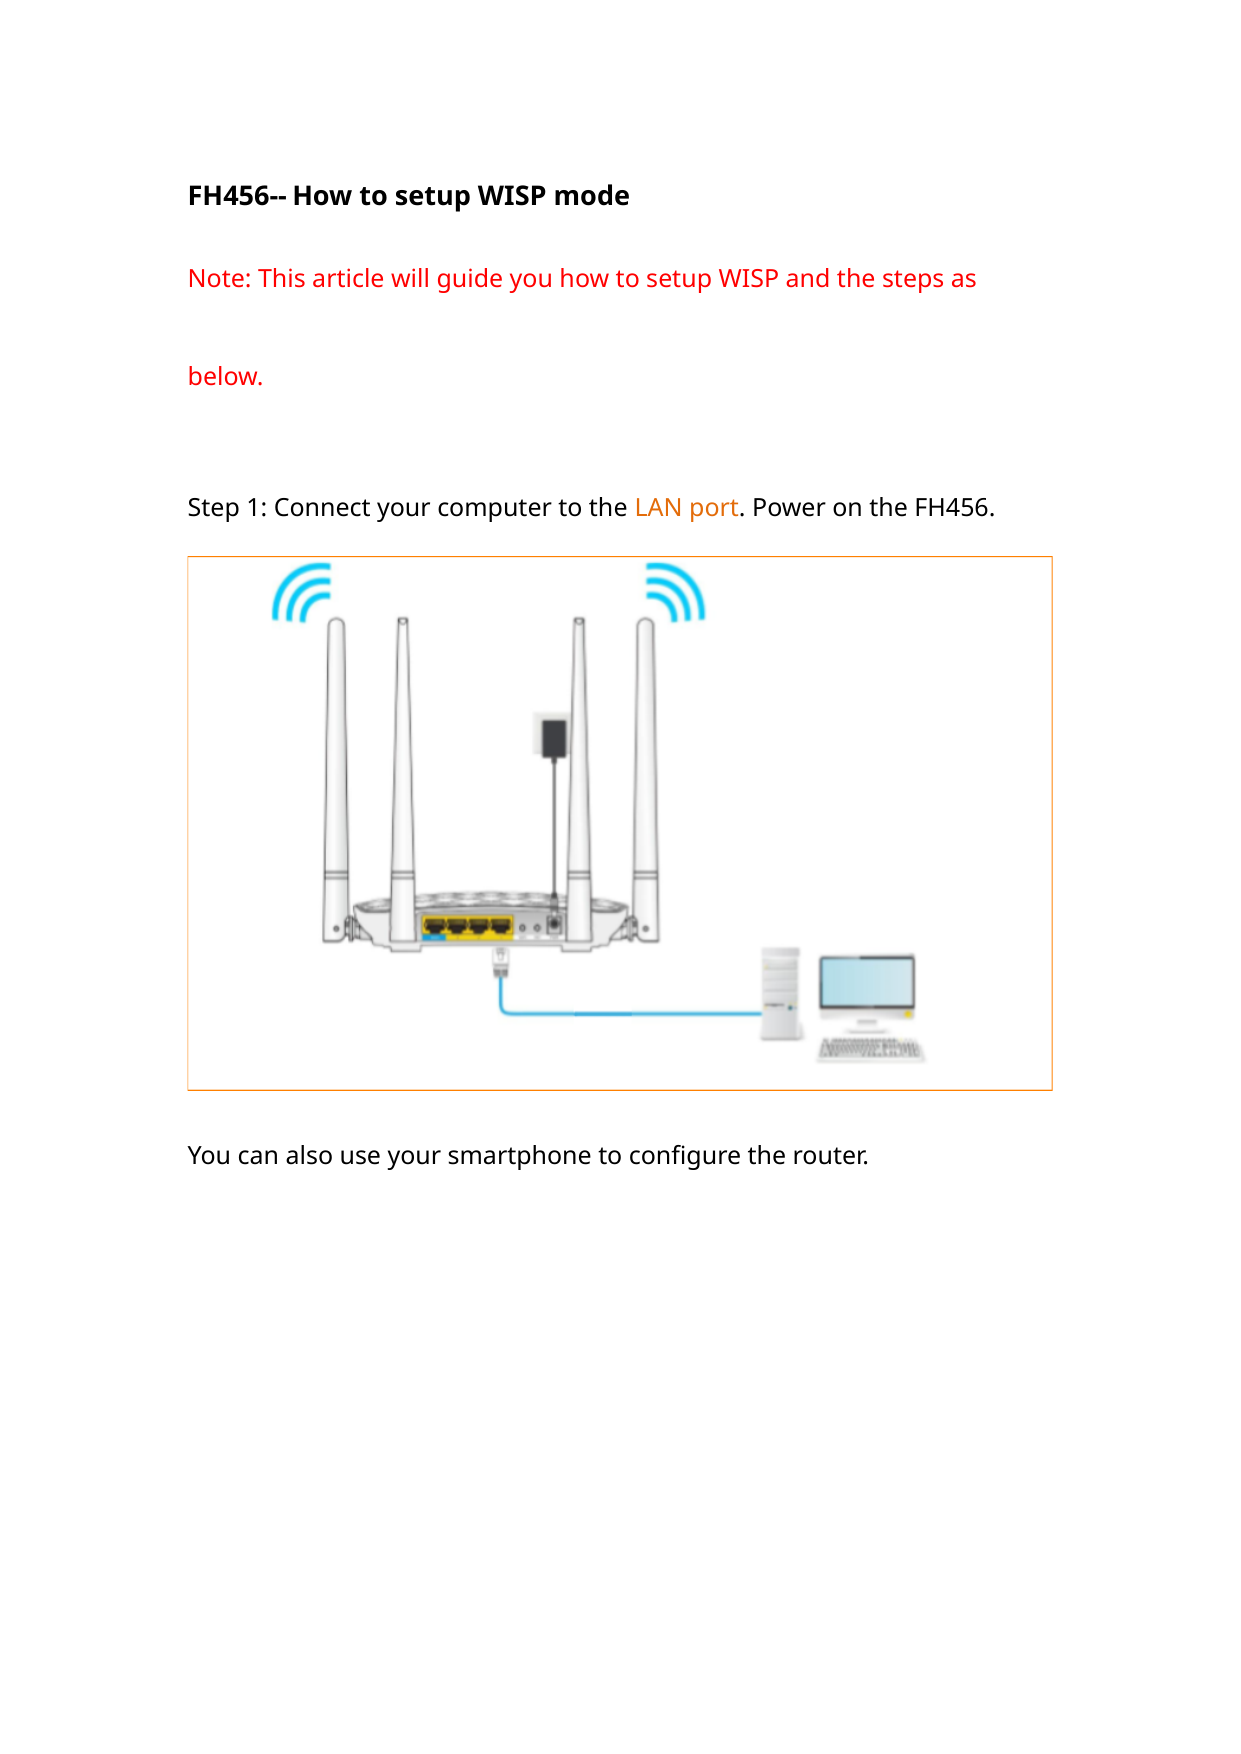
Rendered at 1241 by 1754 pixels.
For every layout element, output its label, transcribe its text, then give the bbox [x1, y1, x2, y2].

text Step 1: Connect your computer to the LAN port. Power on the FH456. [187, 474, 1053, 539]
text FH456-- How to setup WISP mode [187, 162, 1053, 227]
picture [187, 556, 1053, 1091]
text Note: This article will guide you how to setup WISP and the steps as below. [187, 245, 1053, 408]
text You can also use your smartphone to configure the router. [187, 1122, 1053, 1187]
